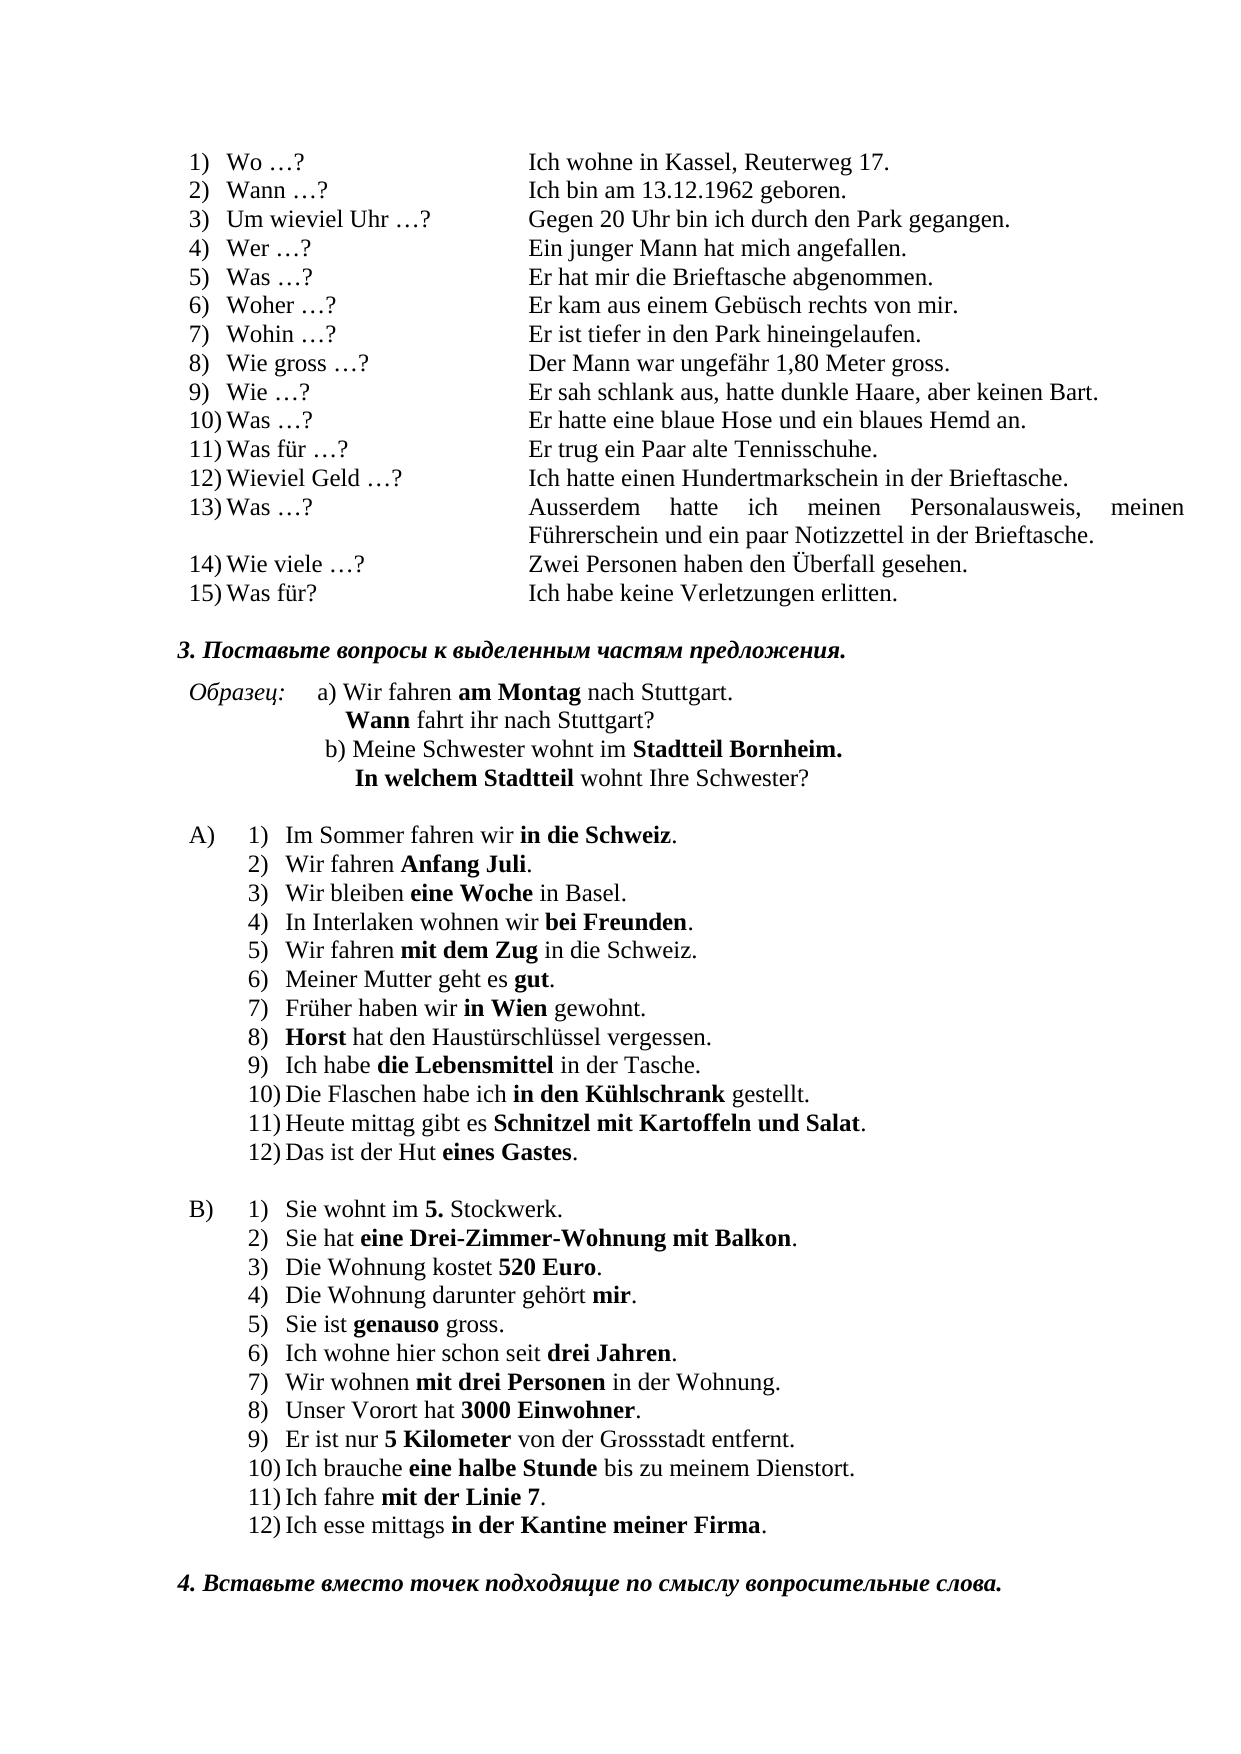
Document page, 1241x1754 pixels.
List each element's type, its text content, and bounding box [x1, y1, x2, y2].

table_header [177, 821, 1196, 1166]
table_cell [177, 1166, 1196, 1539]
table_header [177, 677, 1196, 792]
text 4. Вставьте вместо точек подходящие по смыслу вопросительные слова. [177, 1568, 1152, 1597]
text 3. Поставьте вопросы к выделенным частям предложения. [177, 636, 1152, 664]
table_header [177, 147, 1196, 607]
